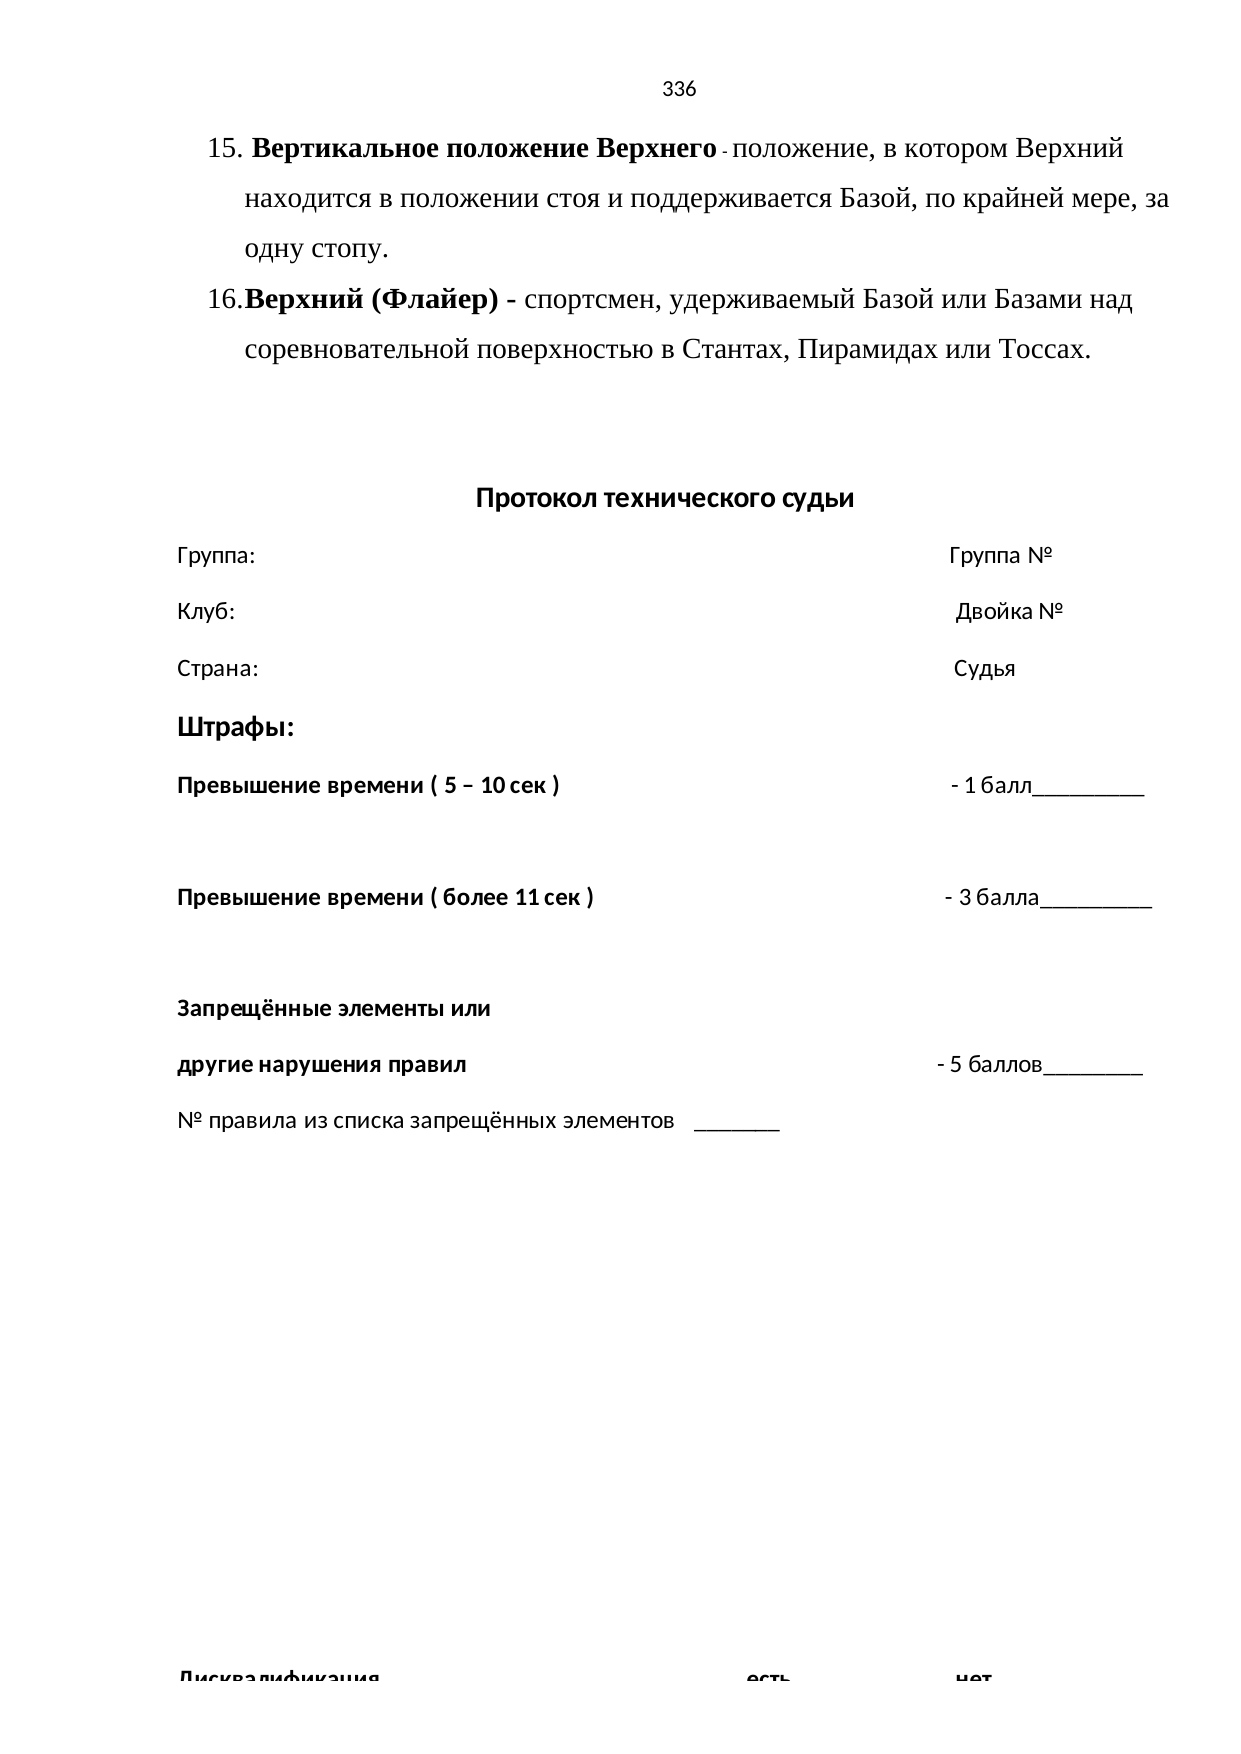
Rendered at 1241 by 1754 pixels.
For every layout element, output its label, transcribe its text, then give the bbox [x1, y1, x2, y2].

list Верхний (Флайер) - спортсмен, удерживаемый Базой или Базами над соревновательной поверхностью в Стантах, Пирамидах или Тоссах. [207, 281, 1181, 365]
list Вертикальное положение Верхнего - положение, в котором Верхний находится в положении стоя и поддерживается Базой, по крайней мере, за одну стопу. [207, 130, 1181, 264]
